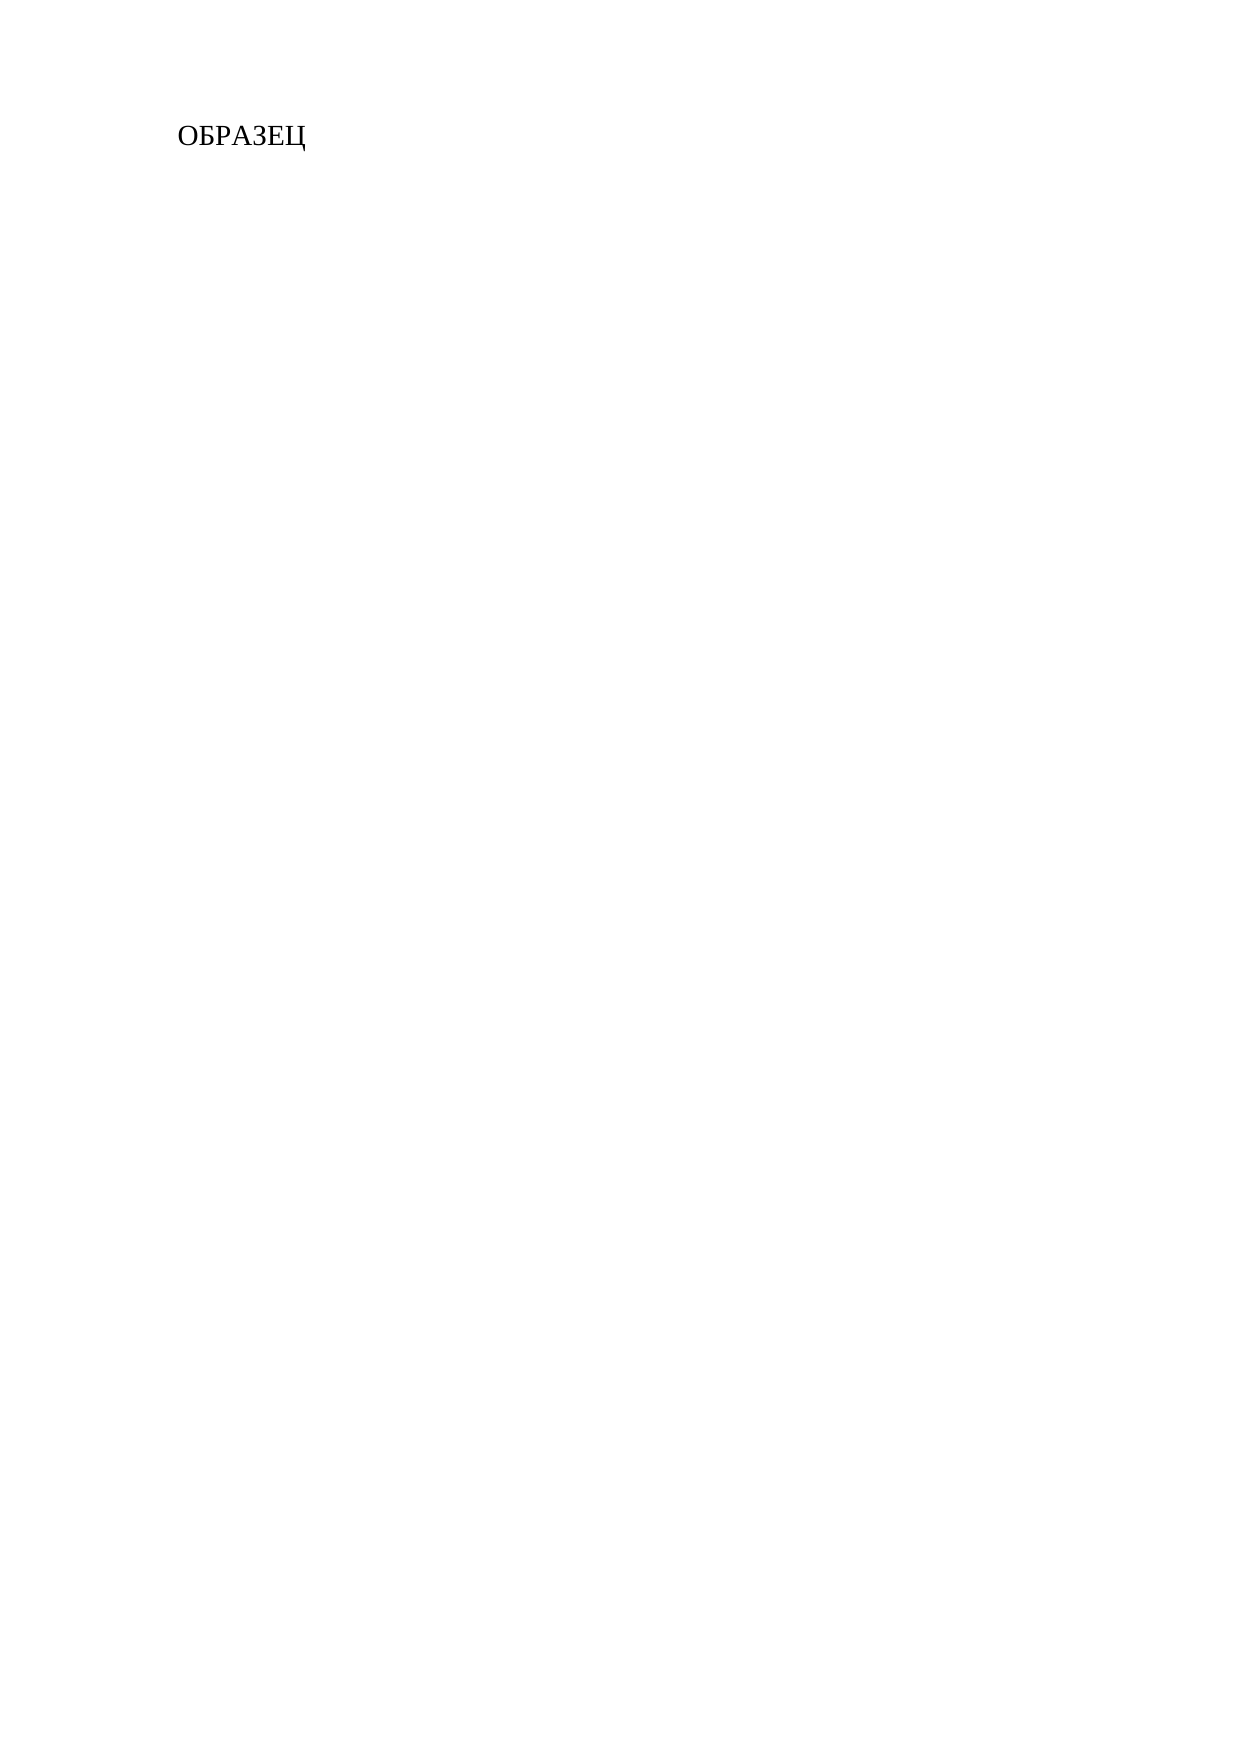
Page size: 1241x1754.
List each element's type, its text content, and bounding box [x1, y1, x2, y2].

text ОБРАЗЕЦ [177, 118, 1152, 152]
